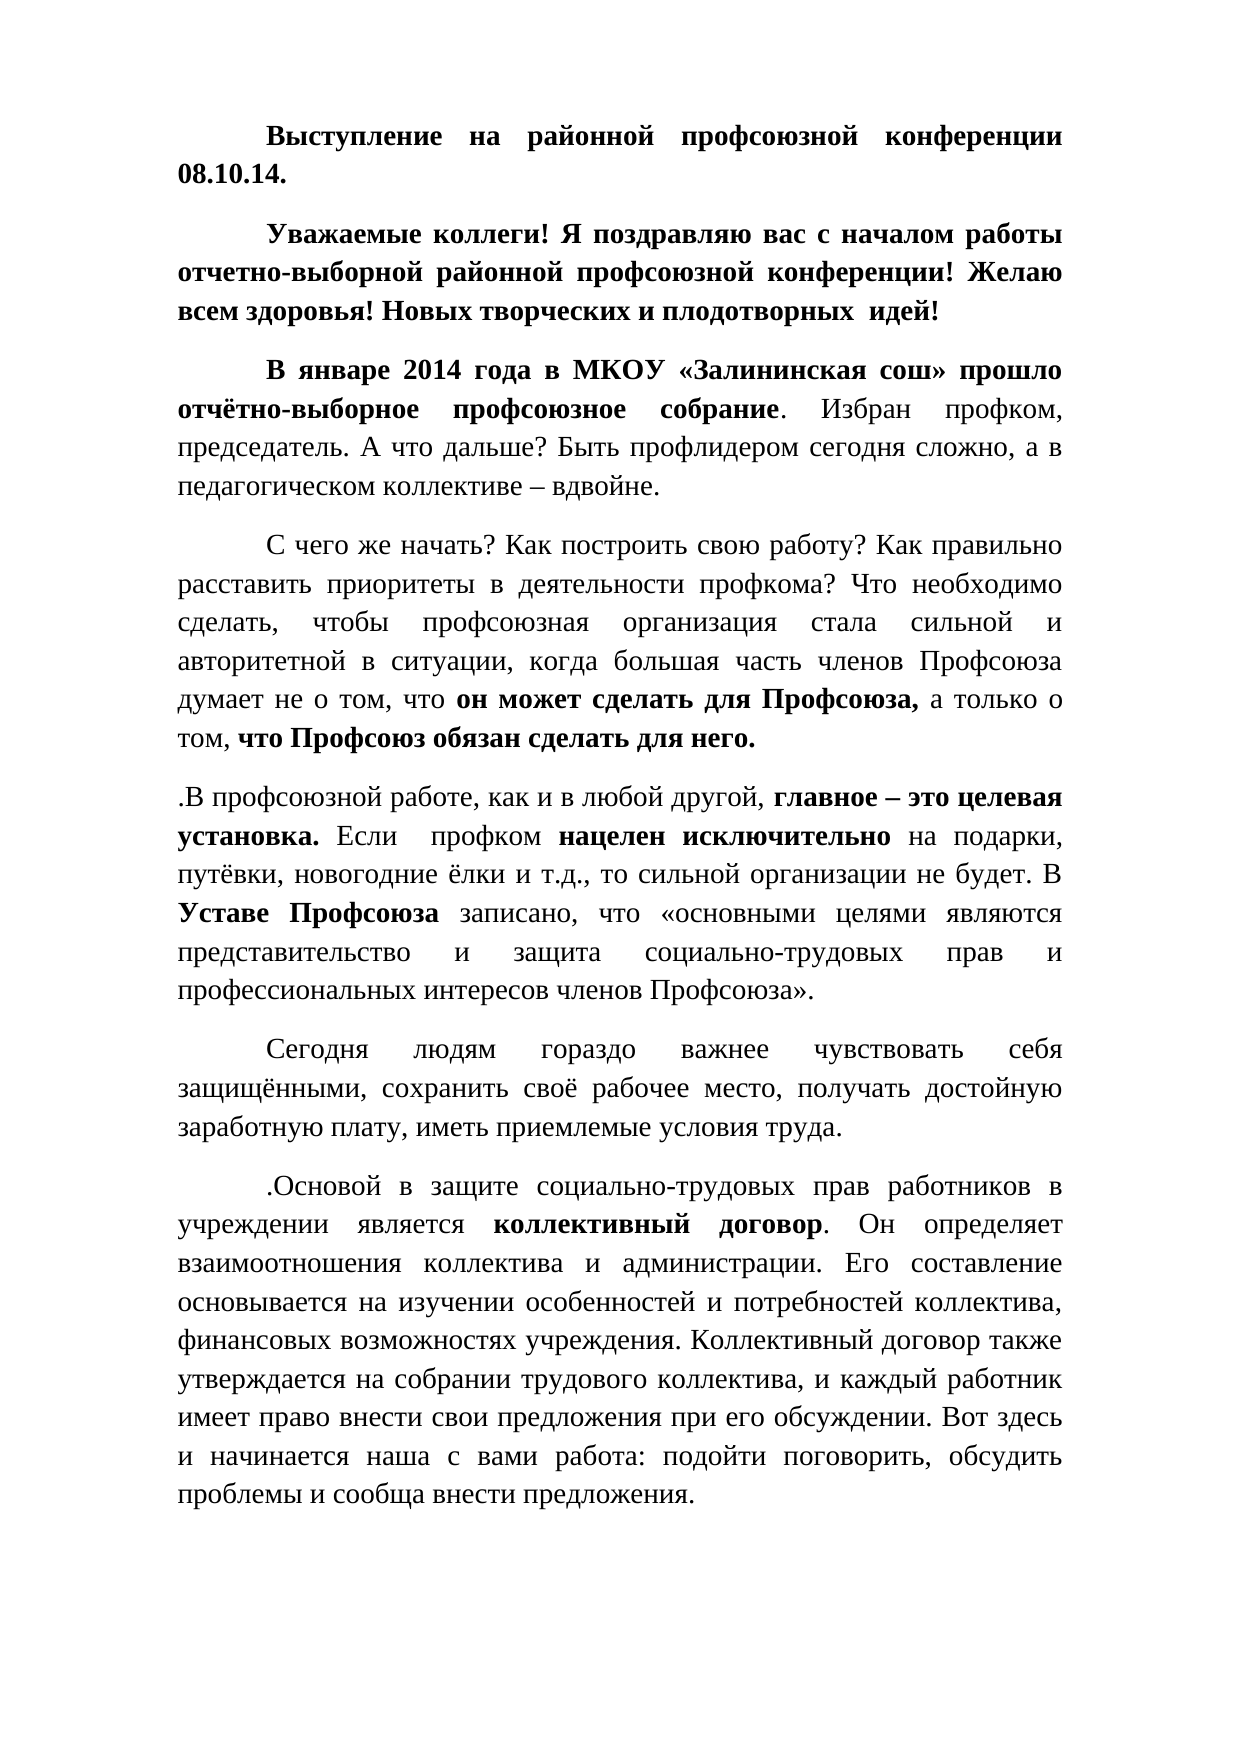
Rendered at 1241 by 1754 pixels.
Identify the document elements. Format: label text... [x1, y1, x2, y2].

text Уважаемые коллеги! Я поздравляю вас с началом работы отчетно-выборной районной профсоюзной конференции! Желаю всем здоровья! Новых творческих и плодотворных идей! [177, 216, 1063, 327]
text .В профсоюзной работе, как и в любой другой, главное – это целевая установка. Если профком нацелен исключительно на подарки, путёвки, новогодние ёлки и т.д., то сильной организации не будет. В Уставе Профсоюза записано, что «основными целями являются представительство и защита социально-трудовых прав и профессиональных интересов членов Профсоюза». [177, 779, 1063, 1006]
text В январе 2014 года в МКОУ «Залининская сош» прошло отчётно-выборное профсоюзное собрание. Избран профком, председатель. А что дальше? Быть профлидером сегодня сложно, а в педагогическом коллективе – вдвойне. [177, 352, 1063, 502]
text Выступление на районной профсоюзной конференции 08.10.14. [177, 118, 1063, 190]
text .Основой в защите социально-трудовых прав работников в учреждении является коллективный договор. Он определяет взаимоотношения коллектива и администрации. Его составление основывается на изучении особенностей и потребностей коллектива, финансовых возможностях учреждения. Коллективный договор также утверждается на собрании трудового коллектива, и каждый работник имеет право внести свои предложения при его обсуждении. Вот здесь и начинается наша с вами работа: подойти поговорить, обсудить проблемы и сообща внести предложения. [177, 1168, 1063, 1510]
text Сегодня людям гораздо важнее чувствовать себя защищёнными, сохранить своё рабочее место, получать достойную заработную плату, иметь приемлемые условия труда. [177, 1032, 1063, 1142]
text С чего же начать? Как построить свою работу? Как правильно расставить приоритеты в деятельности профкома? Что необходимо сделать, чтобы профсоюзная организация стала сильной и авторитетной в ситуации, когда большая часть членов Профсоюза думает не о том, что он может сделать для Профсоюза, а только о том, что Профсоюз обязан сделать для него. [177, 527, 1063, 754]
